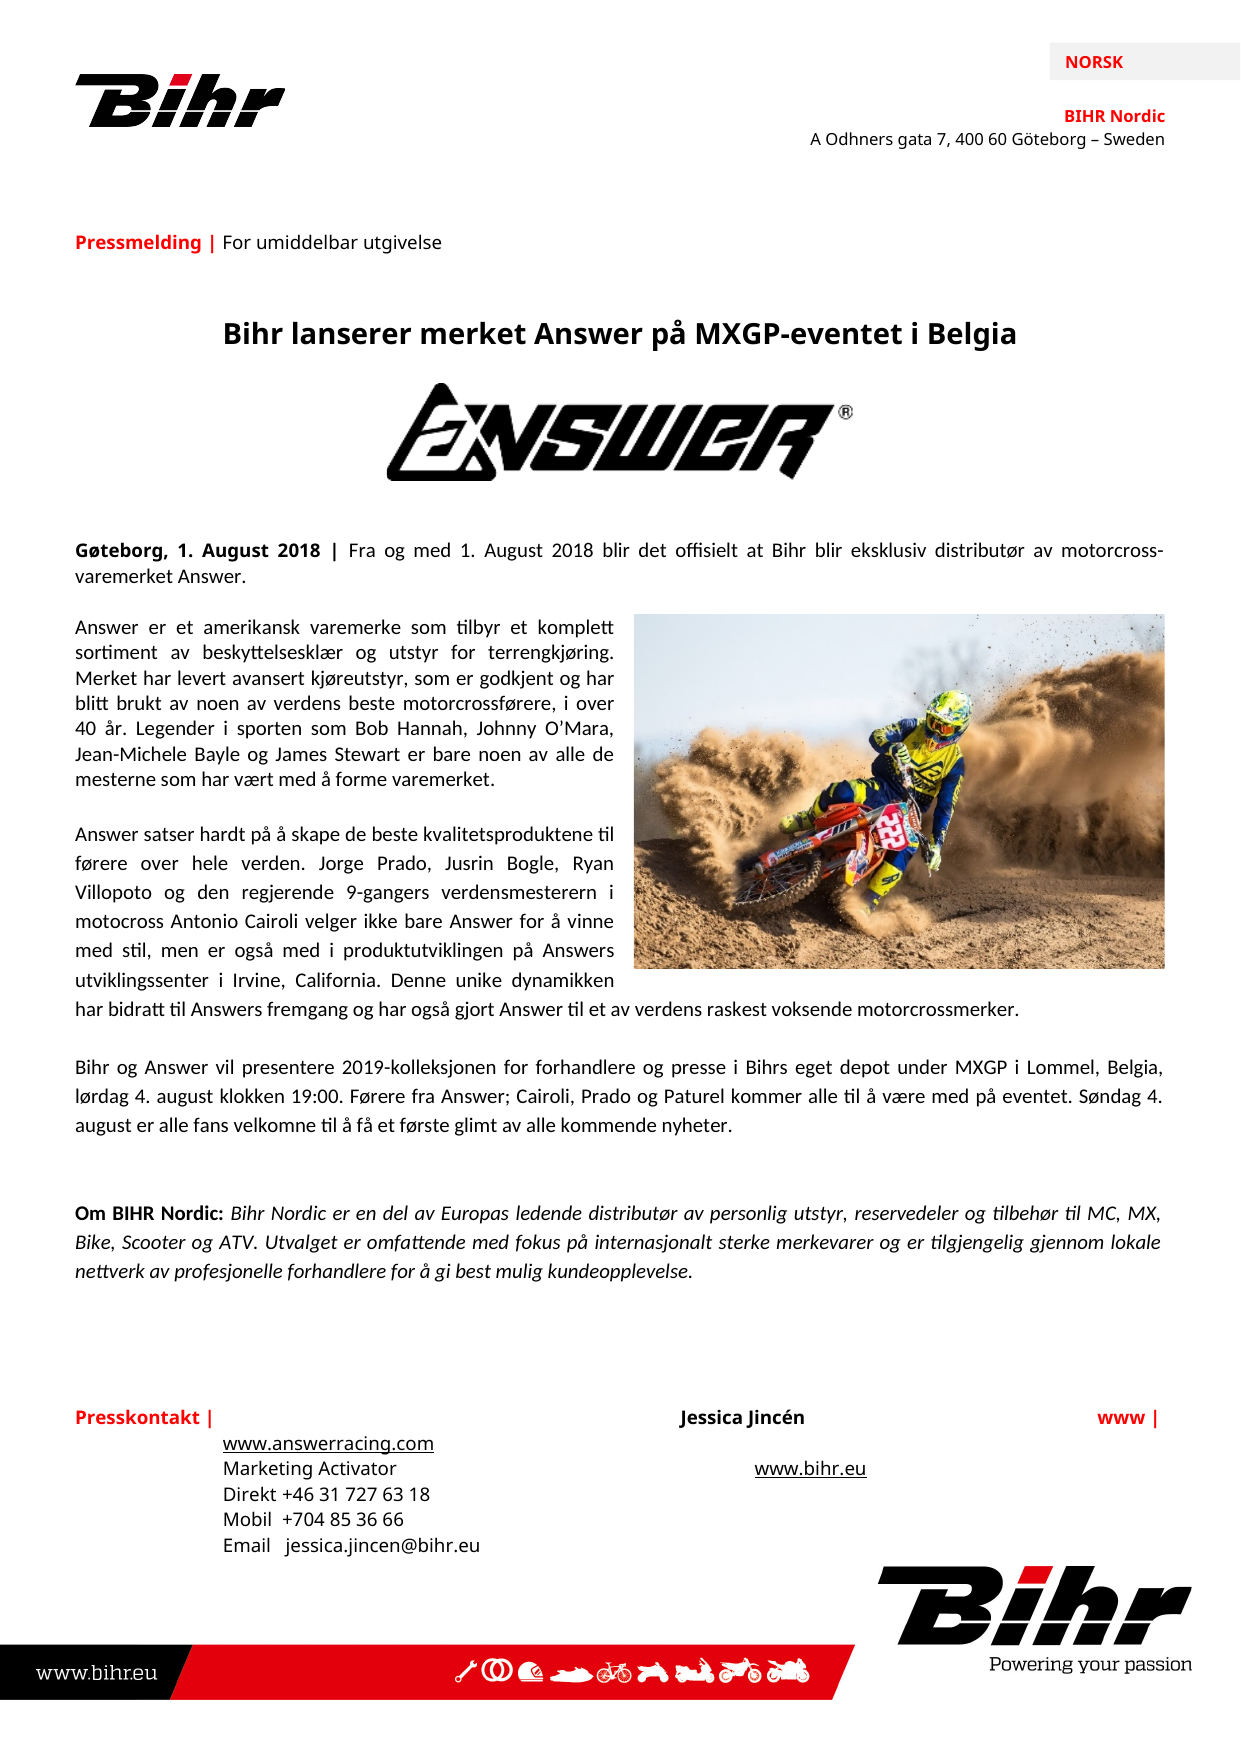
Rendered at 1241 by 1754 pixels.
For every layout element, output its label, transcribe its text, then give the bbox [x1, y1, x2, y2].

text Bihr lanserer merket Answer på MXGP-eventet i Belgia [75, 313, 1165, 353]
text Presskontakt | Jessica Jincén www | www.answerracing.com [75, 1404, 1165, 1455]
text Answer satser hardt på å skape de beste kvalitetsproduktene til førere over hele verden. Jorge Prado, Jusrin Bogle, Ryan Villopoto og den regjerende 9-gangers verdensmesterern i motocross Antonio Cairoli velger ikke bare Answer for å vinne med stil, men er også med i produktutviklingen på Answers utviklingssenter i Irvine, California. Denne unike dynamikken har bidratt til Answers fremgang og har også gjort Answer til et av verdens raskest voksende motorcrossmerker. [75, 821, 1165, 1021]
text Marketing Activator www.bihr.eu [75, 1455, 1165, 1481]
text Email jessica.jincen@bihr.eu [75, 1532, 1165, 1557]
picture [633, 614, 1165, 969]
picture [0, 1566, 1192, 1743]
text Direkt +46 31 727 63 18 [75, 1481, 1165, 1506]
text Gøteborg, 1. August 2018 | Fra og med 1. August 2018 blir det offisielt at Bihr blir eksklusiv distributør av motorcross-varemerket Answer. [75, 537, 1165, 588]
picture [75, 74, 285, 127]
text Answer er et amerikansk varemerke som tilbyr et komplett sortiment av beskyttelsesklær og utstyr for terrengkjøring. Merket har levert avansert kjøreutstyr, som er godkjent og har blitt brukt av noen av verdens beste motorcrossførere, i over 40 år. Legender i sporten som Bob Hannah, Johnny O’Mara, Jean-Michele Bayle og James Stewart er bare noen av alle de mesterne som har vært med å forme varemerket. [75, 614, 633, 792]
text Pressmelding | For umiddelbar utgivelse [75, 229, 1165, 254]
text Mobil +704 85 36 66 [75, 1506, 1165, 1532]
text Om BIHR Nordic: Bihr Nordic er en del av Europas ledende distributør av personlig utstyr, reservedeler og tilbehør til MC, MX, Bike, Scooter og ATV. Utvalget er omfattende med fokus på internasjonalt sterke merkevarer og er tilgjengelig gjennom lokale nettverk av profesjonelle forhandlere for å gi best mulig kundeopplevelse. [75, 1200, 1165, 1284]
picture [386, 383, 854, 481]
text Bihr og Answer vil presentere 2019-kolleksjonen for forhandlere og presse i Bihrs eget depot under MXGP i Lommel, Belgia, lørdag 4. august klokken 19:00. Førere fra Answer; Cairoli, Prado og Paturel kommer alle til å være med på eventet. Søndag 4. august er alle fans velkomne til å få et første glimt av alle kommende nyheter. [75, 1054, 1165, 1138]
